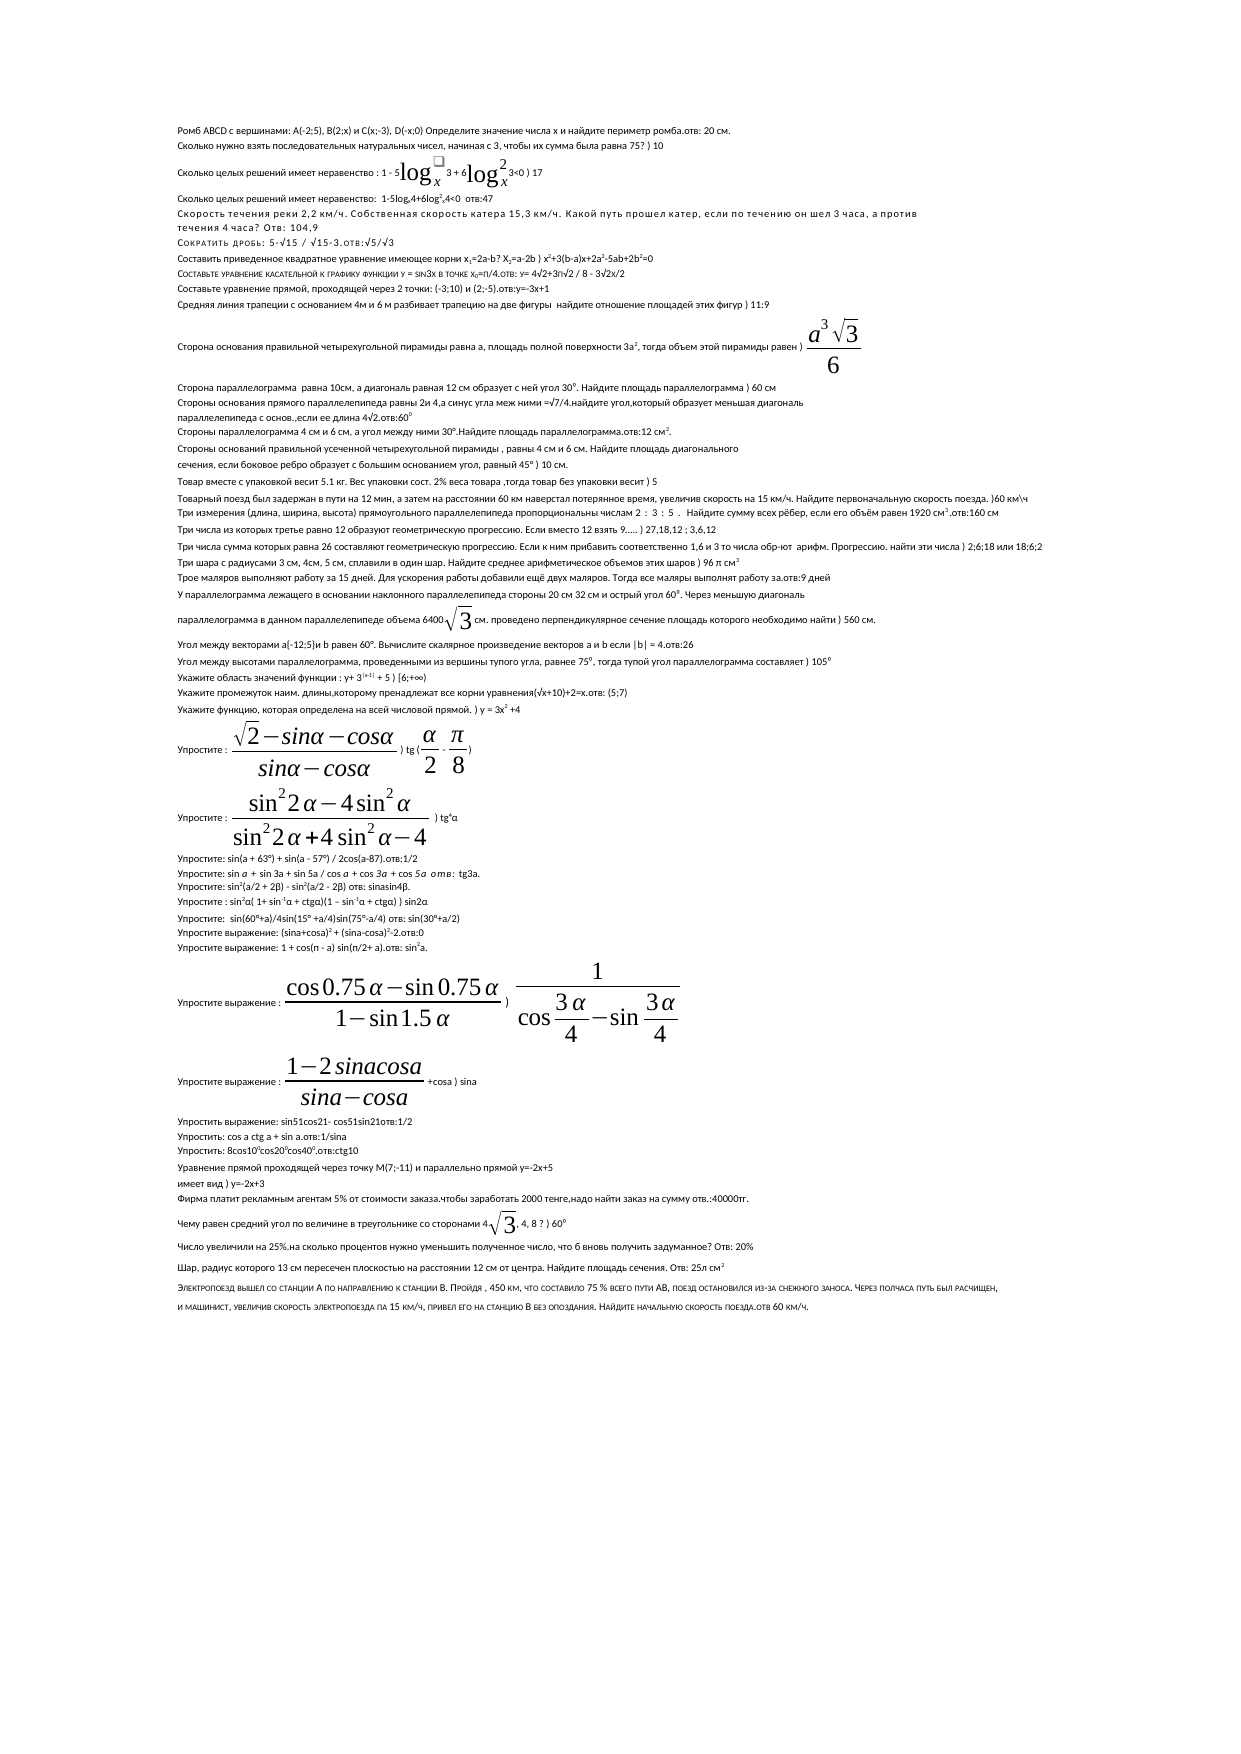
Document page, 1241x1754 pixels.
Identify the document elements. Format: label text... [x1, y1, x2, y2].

text Упростите выражение : +cosa ) sina [177, 1052, 1152, 1111]
text сечения, если боковое ребро образует с большим основанием угол, равный 45° ) 10 см. [177, 459, 1152, 472]
text Трое маляров выполняют работу за 15 дней. Для ускорения работы добавили ещё двух маляров. Тогда все маляры выполнят работу за.отв:9 дней [177, 571, 1152, 584]
text Упростить выражение: sin51cos21- cos51sin21отв:1/2 [177, 1115, 1152, 1128]
text Сторона основания правильной четырехугольной пирамиды равна а, площадь полной поверхности 3а2, тогда объем этой пирамиды равен ) [177, 315, 1152, 378]
text Электропоезд вышел со станции А по направлению к станции В. Пройдя , , что составило 75 % всего пути АВ, поезд остановился из-за снежного заноса. Через полчаса путь был расчищен, [177, 1275, 1152, 1294]
text Угол между высотами параллелограмма, проведенными из вершины тупого угла, равнее 75⁰, тогда тупой угол параллелограмма составляет ) 105⁰ [177, 655, 1152, 668]
text Фирма платит рекламным агентам 5% от стоимости заказа.чтобы заработать 2000 тенге,надо найти заказ на сумму отв.:40000тг. [177, 1192, 1152, 1205]
text Упростите выражение: 1 + cos(п - а) sin(п/2+ а).отв: sin2a. [177, 941, 1152, 954]
text Уравнение прямой проходящей через точку М(7;-11) и параллельно прямой у=-2х+5 [177, 1161, 1152, 1174]
text Стороны оснований правильной усеченной четырехугольной пирамиды , равны 4 см и 6 см. Найдите площадь диагонального [177, 442, 1152, 455]
text Укажите функцию, которая определена на всей числовой прямой. ) у = 3х2 +4 [177, 703, 1152, 716]
text Стороны основания прямого параллелепипеда равны 2и 4,а синус угла меж ними =√7/4.найдите угол,который образует меньшая диагональ [177, 396, 1152, 409]
text Три числа сумма которых равна 26 составляют геометрическую прогрессию. Если к ним прибавить соответственно 1,6 и 3 то числа обр-ют арифм. Прогрессию. найти эти числа ) 2;6;18 или 18;6;2 [177, 540, 1152, 553]
text Составить приведенное квадратное уравнение имеющее корни х1=2а-b? X2=a-2b ) x2+3(b-a)x+2a2-5ab+2b2=0 [177, 253, 1152, 266]
text Угол между векторами а{-12;5}и b равен 60°. Вычислите скалярное произведение векторов a и b если |b| = 4.отв:26 [177, 638, 1152, 651]
text Упростите: sin2(a/2 + 2β) - sin2(a/2 - 2β) отв: sinasin4β. [177, 880, 1152, 893]
text Сколько целых решений имеет неравенство : 1 - 53 + 63<0 ) 17 [177, 156, 1152, 191]
text параллелепипеда с основ.,если ее длина 4√2.отв:600 [177, 411, 1152, 424]
text Составьте уравнение прямой, проходящей через 2 точки: (-3;10) и (2;-5).отв:у=-3х+1 [177, 282, 1152, 295]
text Упростить: 8cos100cos200cos400.отв:ctg10 [177, 1144, 1152, 1157]
text Упростите : ) tg ( - ) [177, 720, 1152, 781]
text Чему равен средний угол по величине в треугольнике со сторонами 4, 4, 8 ? ) 60⁰ [177, 1209, 1152, 1239]
text Сколько целых решений имеет неравенство: 1-5logx4+6log2x4<0 отв:47 [177, 192, 1152, 205]
text Три числа из которых третье равно 12 образуют геометрическую прогрессию. Если вместо 12 взять 9….. ) 27,18,12 ; 3,6,12 [177, 523, 1152, 536]
text Шар, радиус которого пересечен плоскостью на расстоянии от центра. Найдите площадь сечения. Отв: 25л см2 [177, 1256, 1152, 1274]
text У параллелограмма лежащего в основании наклонного параллелепипеда стороны 20 см 32 см и острый угол 60⁰. Через меньшую диагональ [177, 588, 1152, 601]
text Скорость течения реки . Собственная скорость катера . Какой путь прошел катер, если по течению он шел 3 часа, а против течения 4 часа? Отв: 104,9 [177, 207, 1152, 234]
text Упростите : ) tg4α [177, 785, 1152, 851]
text Упростите выражение: (sina+cosa)2 + (sina-cosa)2-2.отв:0 [177, 926, 1152, 939]
text Упростите : sin2α( 1+ sin-1α + ctgα)(1 – sin-1α + ctgα) ) sin2α [177, 895, 1152, 908]
text Ромб ABCD с вершинами: А(-2;5), В(2;х) и С(х;-3), D(-x;0) Определите значение числа х и найдите периметр ромба.отв: . [177, 118, 1152, 137]
text и машинист, увеличив скорость электропоезда па , привел его на станцию В без опоздания. Найдите начальную скорость поезда.отв . [177, 1294, 1152, 1313]
text Укажите промежуток наим. длины,которому пренадлежат все корни уравнения(√х+10)+2=х.отв: (5;7) [177, 686, 1152, 699]
text параллелограмма в данном параллелепипеде объема 6400 см. проведено перпендикулярное сечение площадь которого необходимо найти ) 560 см. [177, 605, 1152, 634]
text Товарный поезд был задержан в пути на 12 мин, а затем на расстоянии 60 км наверстал потерянное время, увеличив скорость на 15 км/ч. Найдите первоначальную скорость поезда. )60 км\ч [177, 492, 1152, 505]
text Сократить дробь: 5-√15 / √15-3.отв:√5/√3 [177, 236, 1152, 249]
text Упростите выражение : ) [177, 958, 1152, 1048]
text Сколько нужно взять последовательных натуральных чисел, начиная с 3, чтобы их сумма была равна 75? ) 10 [177, 139, 1152, 152]
text Составьте уравнение касательной к графику функции у = sin3x в точке х0=п/4.отв: у= 4√2+3п√2 / 8 - 3√2х/2 [177, 267, 1152, 280]
